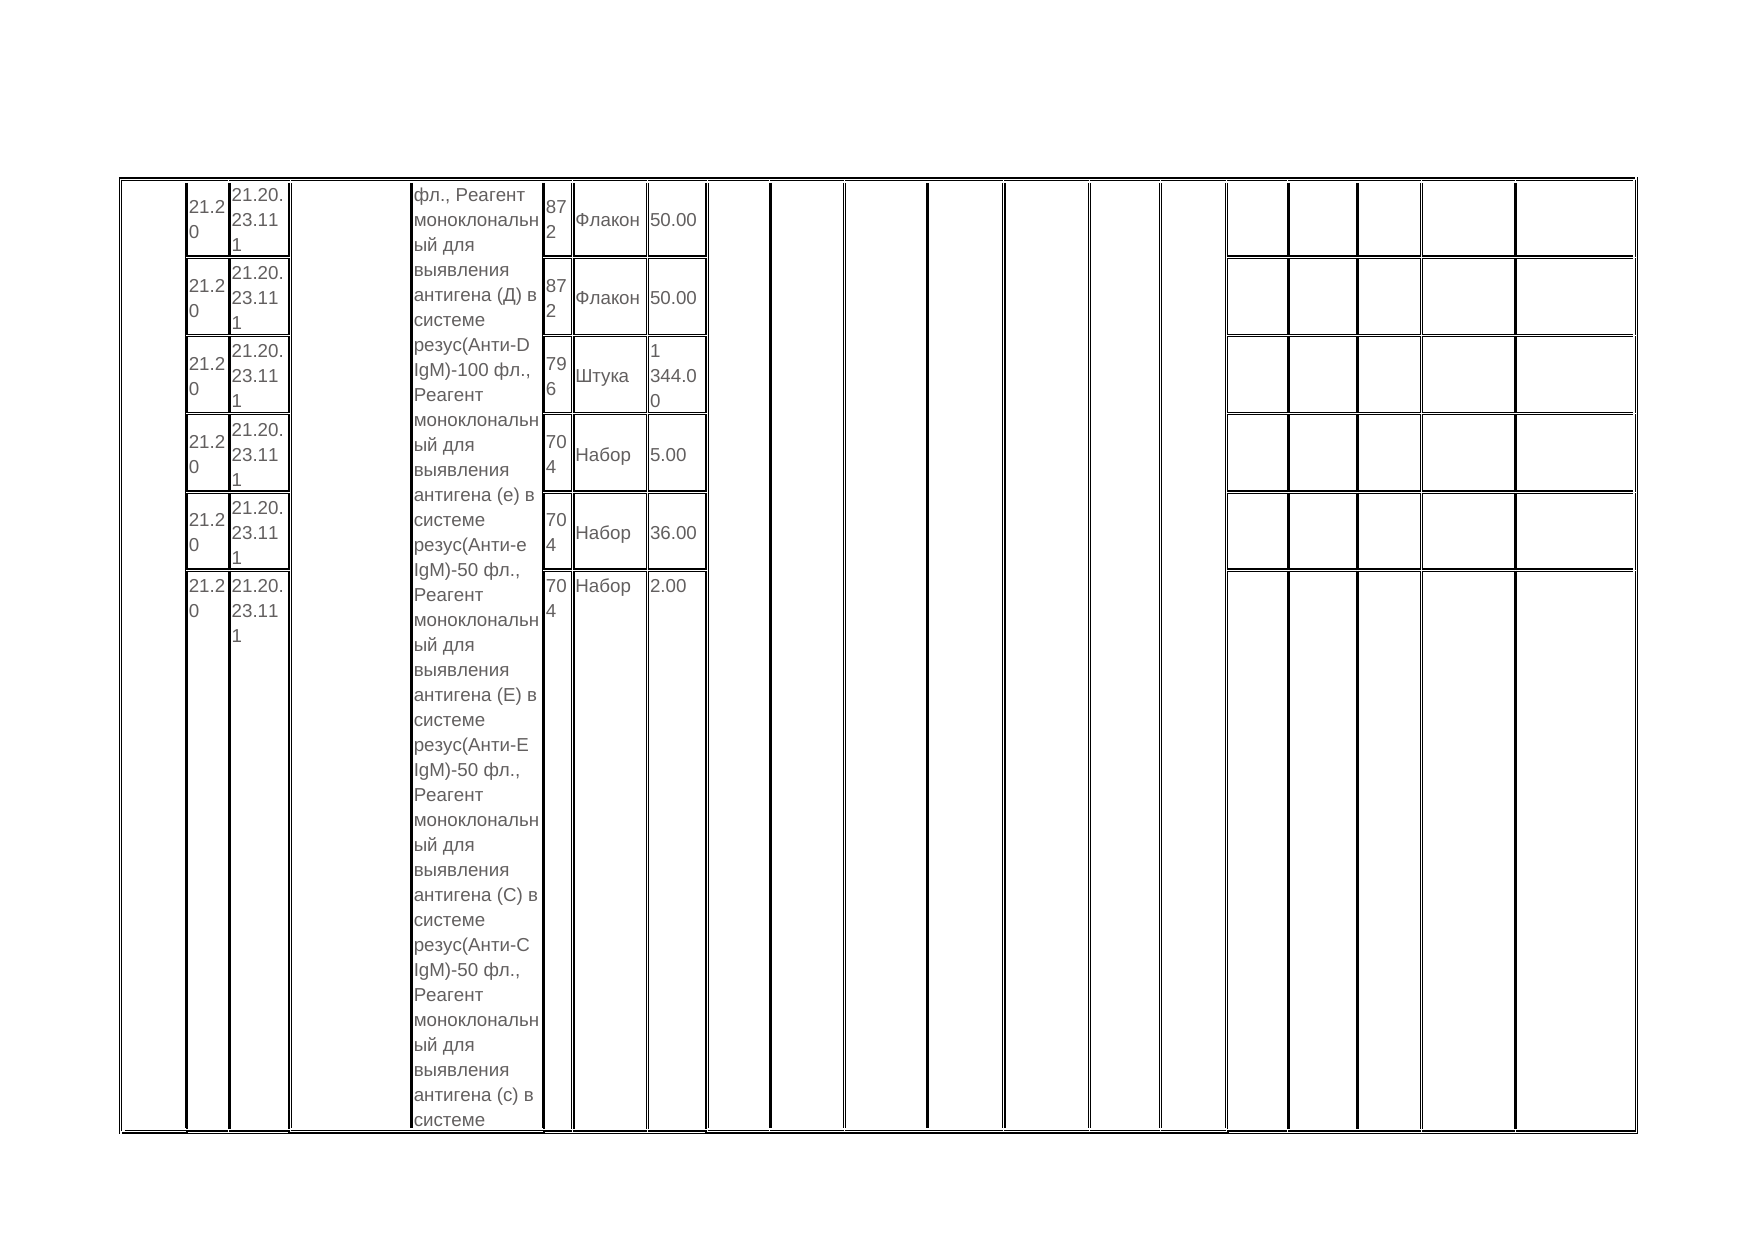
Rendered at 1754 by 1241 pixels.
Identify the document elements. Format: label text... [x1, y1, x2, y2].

table_cell Набор [575, 494, 646, 568]
table_cell 21.20.23.111 [229, 181, 290, 255]
table_cell [1290, 494, 1356, 568]
table_cell 796 [545, 337, 571, 412]
table_cell [1227, 572, 1288, 1130]
table_cell 21.20.23.111 [231, 259, 288, 334]
table_cell [1423, 337, 1514, 412]
table_cell 50.00 [649, 259, 705, 334]
table_cell [1515, 568, 1635, 1130]
table_cell 21.20 [188, 337, 228, 412]
table_cell 704 [545, 494, 571, 568]
table_cell 2.00 [648, 572, 707, 1130]
table_cell 21.20 [188, 415, 228, 490]
table_cell 21.20.23.111 [231, 415, 288, 490]
table_cell [1422, 572, 1515, 1130]
table_cell [1290, 259, 1356, 334]
table_cell [1288, 572, 1357, 1130]
table_cell [1227, 179, 1288, 255]
table_cell [1290, 337, 1356, 412]
table_cell 21.20 [188, 494, 228, 568]
table_cell [1228, 415, 1287, 490]
table_cell [1515, 177, 1636, 255]
table_cell [1359, 337, 1420, 412]
table_cell Флакон [575, 259, 646, 334]
table_cell [1228, 259, 1287, 334]
table_cell [1359, 494, 1420, 568]
table_cell 21.20 [188, 259, 228, 334]
table_cell Штука [575, 337, 646, 412]
table_cell [1423, 494, 1514, 568]
table_cell 50.00 [648, 181, 707, 255]
table_cell 704 [545, 415, 571, 490]
table_cell [1423, 259, 1514, 334]
table_cell [1357, 181, 1422, 255]
table_cell 872 [545, 259, 571, 334]
table_cell [1517, 255, 1635, 334]
table_cell [1288, 181, 1357, 255]
table_cell [1359, 259, 1420, 334]
table_cell [1357, 572, 1422, 1130]
table_cell 872 [543, 179, 573, 255]
table_cell 21.20.23.111 [229, 572, 290, 1130]
table_cell Флакон [573, 181, 647, 255]
table_cell 5.00 [649, 415, 705, 490]
table_cell 704 [543, 568, 573, 1130]
table_cell [1422, 181, 1515, 255]
table_cell 21.20.23.111 [231, 494, 288, 568]
table_cell 1 344.00 [649, 337, 705, 412]
table_cell 36.00 [649, 494, 705, 568]
table_cell [1290, 415, 1356, 490]
table_cell Набор [575, 415, 646, 490]
table_cell [1515, 412, 1636, 490]
table_cell [1515, 334, 1636, 412]
table_cell [1228, 494, 1287, 568]
table_cell 21.20 [186, 179, 229, 255]
table_cell [1423, 415, 1514, 490]
table_cell Набор [573, 572, 647, 1130]
table_cell [1517, 490, 1635, 568]
table_cell 21.20 [186, 572, 229, 1130]
table_cell [1359, 415, 1420, 490]
table_cell 21.20.23.111 [231, 337, 288, 412]
table_cell [1228, 337, 1287, 412]
